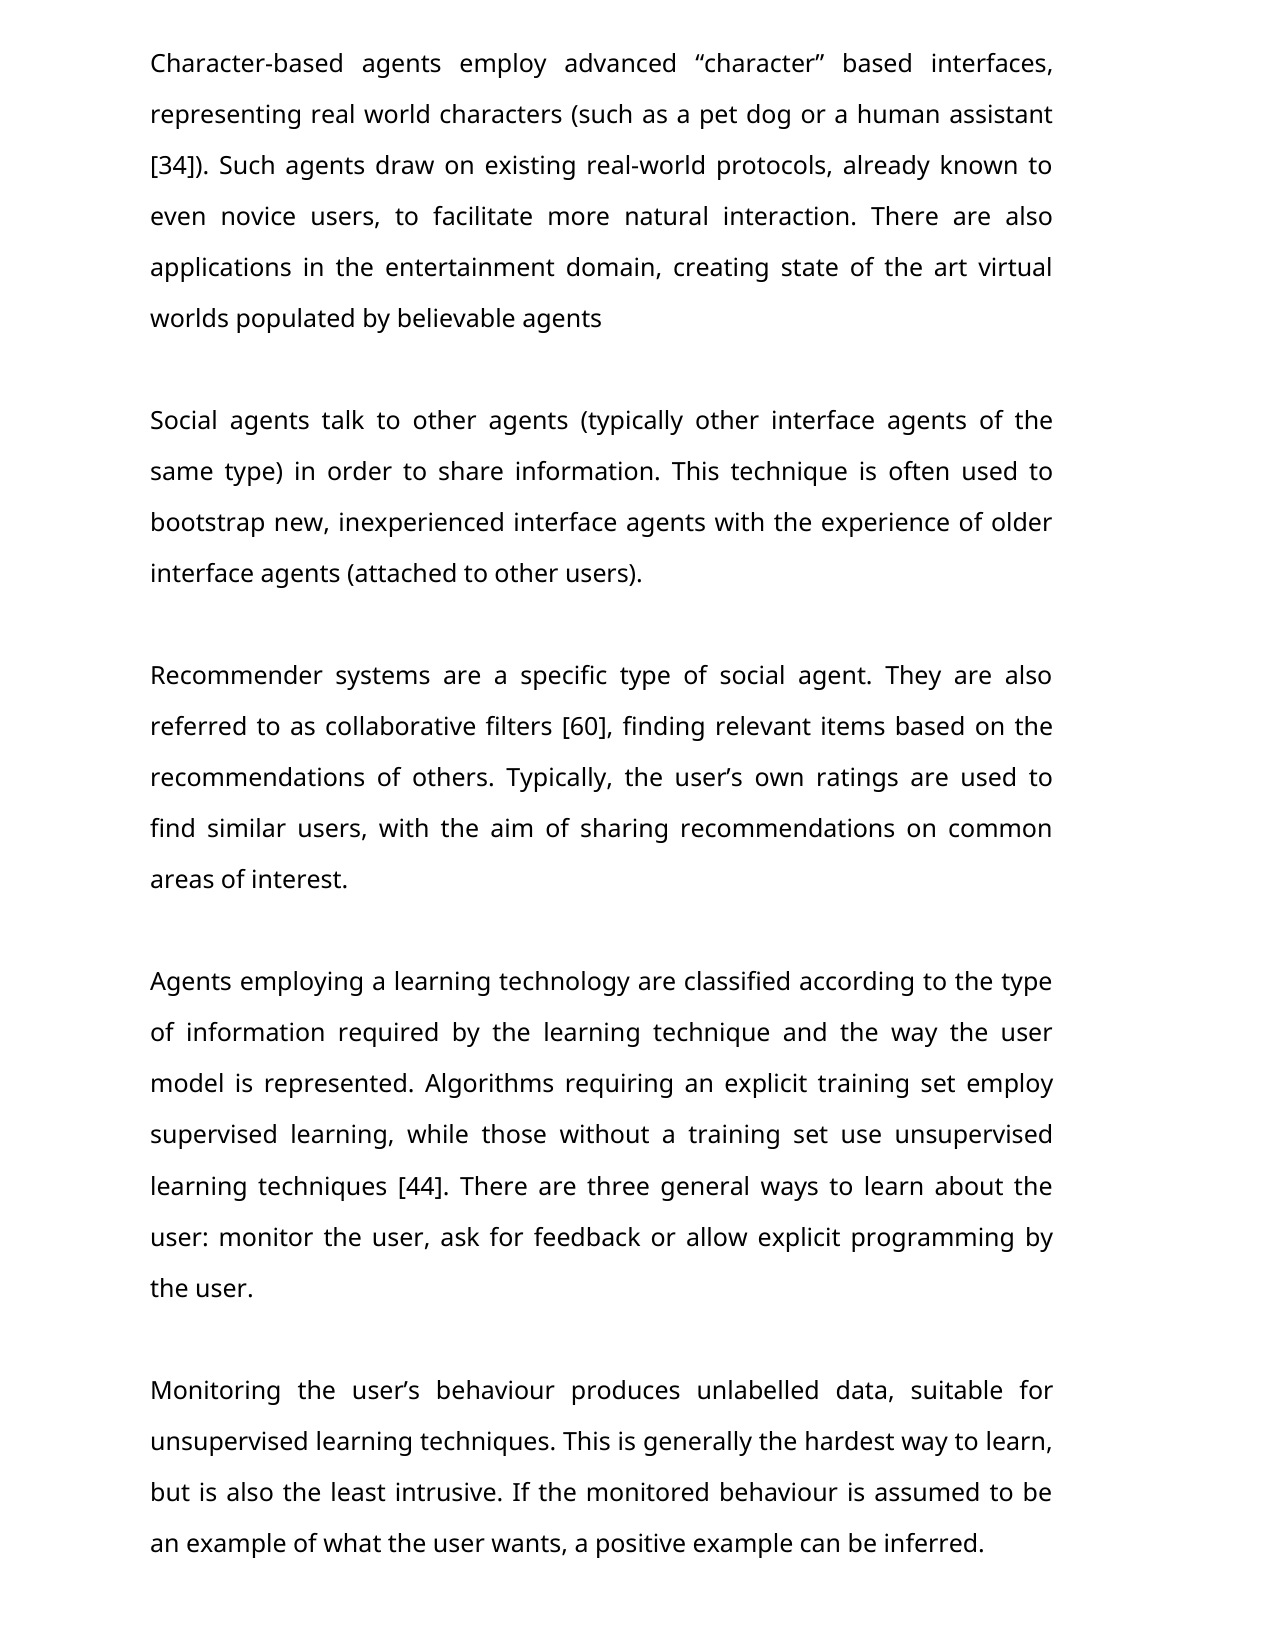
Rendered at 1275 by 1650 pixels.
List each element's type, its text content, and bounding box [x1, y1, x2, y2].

text Recommender systems are a specific type of social agent. They are also referred to as collaborative filters [60], finding relevant items based on the recommendations of others. Typically, the user’s own ratings are used to find similar users, with the aim of sharing recommendations on common areas of interest. [150, 658, 1054, 896]
text Agents employing a learning technology are classified according to the type of information required by the learning technique and the way the user model is represented. Algorithms requiring an explicit training set employ supervised learning, while those without a training set use unsupervised learning techniques [44]. There are three general ways to learn about the user: monitor the user, ask for feedback or allow explicit programming by the user. [150, 964, 1054, 1304]
text Character-based agents employ advanced “character” based interfaces, representing real world characters (such as a pet dog or a human assistant [34]). Such agents draw on existing real-world protocols, already known to even novice users, to facilitate more natural interaction. There are also applications in the entertainment domain, creating state of the art virtual worlds populated by believable agents [150, 45, 1054, 334]
text Monitoring the user’s behaviour produces unlabelled data, suitable for unsupervised learning techniques. This is generally the hardest way to learn, but is also the least intrusive. If the monitored behaviour is assumed to be an example of what the user wants, a positive example can be inferred. [150, 1372, 1054, 1559]
text Social agents talk to other agents (typically other interface agents of the same type) in order to share information. This technique is often used to bootstrap new, inexperienced interface agents with the experience of older interface agents (attached to other users). [150, 403, 1054, 590]
